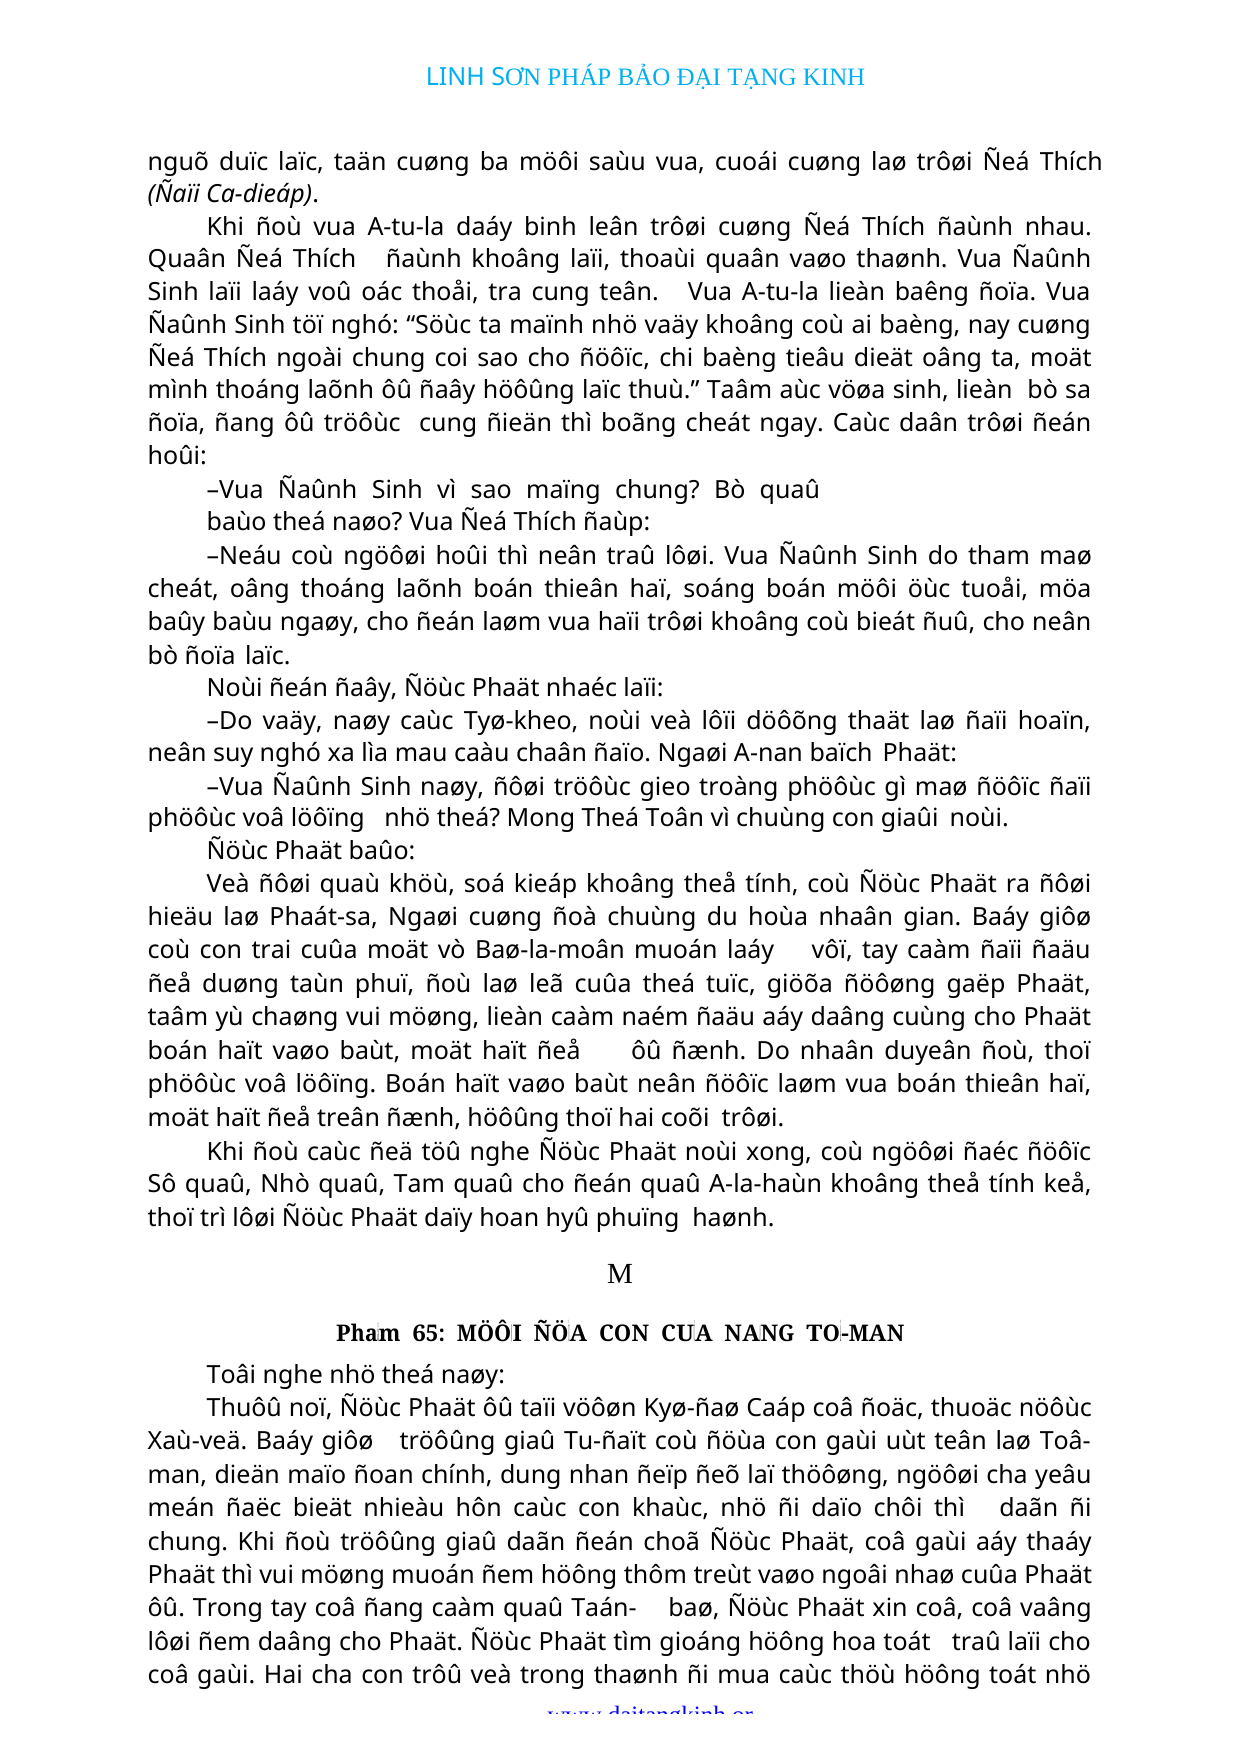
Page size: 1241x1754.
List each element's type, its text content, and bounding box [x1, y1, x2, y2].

text Khi ñoù vua A-tu-la daáy binh leân trôøi cuøng Ñeá Thích ñaùnh nhau. Quaân Ñeá Thích ñaùnh khoâng laïi, thoaùi quaân vaøo thaønh. Vua Ñaûnh Sinh laïi laáy voû oác thoåi, tra cung teân. Vua A-tu-la lieàn baêng ñoïa. Vua Ñaûnh Sinh töï nghó: “Söùc ta maïnh nhö vaäy khoâng coù ai baèng, nay cuøng Ñeá Thích ngoài chung coi sao cho ñöôïc, chi baèng tieâu dieät oâng ta, moät mình thoáng laõnh ôû ñaây höôûng laïc thuù.” Taâm aùc vöøa sinh, lieàn bò sa ñoïa, ñang ôû tröôùc cung ñieän thì boãng cheát ngay. Caùc daân trôøi ñeán hoûi: [147, 210, 1093, 471]
text Khi ñoù caùc ñeä töû nghe Ñöùc Phaät noùi xong, coù ngöôøi ñaéc ñöôïc Sô quaû, Nhò quaû, Tam quaû cho ñeán quaû A-la-haùn khoâng theå tính keå, thoï trì lôøi Ñöùc Phaät daïy hoan hyû phuïng haønh. [147, 1133, 1093, 1234]
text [147, 1390, 1093, 1691]
text –Vua Ñaûnh Sinh naøy, ñôøi tröôùc gieo troàng phöôùc gì maø ñöôïc ñaïi phöôùc voâ löôïng nhö theá? Mong Theá Toân vì chuùng con giaûi noùi. [147, 769, 1092, 834]
subtitle M [135, 1256, 1104, 1290]
text –Vua Ñaûnh Sinh vì sao maïng chung? Bò quaû baùo theá naøo? Vua Ñeá Thích ñaùp: [206, 472, 820, 538]
text Noùi ñeán ñaây, Ñöùc Phaät nhaéc laïi: [206, 671, 1105, 703]
text Ñöùc Phaät baûo: [206, 834, 1105, 866]
text Veà ñôøi quaù khöù, soá kieáp khoâng theå tính, coù Ñöùc Phaät ra ñôøi hieäu laø Phaát-sa, Ngaøi cuøng ñoà chuùng du hoùa nhaân gian. Baáy giôø coù con trai cuûa moät vò Baø-la-moân muoán laáy vôï, tay caàm ñaïi ñaäu ñeå duøng taùn phuï, ñoù laø leã cuûa theá tuïc, giöõa ñöôøng gaëp Phaät, taâm yù chaøng vui möøng, lieàn caàm naém ñaäu aáy daâng cuùng cho Phaät boán haït vaøo baùt, moät haït ñeå ôû ñænh. Do nhaân duyeân ñoù, thoï phöôùc voâ löôïng. Boán haït vaøo baùt neân ñöôïc laøm vua boán thieân haï, moät haït ñeå treân ñænh, höôûng thoï hai coõi trôøi. [147, 866, 1093, 1133]
text Phaåm 65: MÖÔØI ÑÖÙA CON CUÛA NAØNG TOÂ-MAN [262, 1316, 978, 1348]
text –Neáu coù ngöôøi hoûi thì neân traû lôøi. Vua Ñaûnh Sinh do tham maø cheát, oâng thoáng laõnh boán thieân haï, soáng boán möôi öùc tuoåi, möa baûy baùu ngaøy, cho ñeán laøm vua haïi trôøi khoâng coù bieát ñuû, cho neân bò ñoïa laïc. [147, 538, 1093, 671]
text Toâi nghe nhö theá naøy: [206, 1358, 1105, 1390]
text –Do vaäy, naøy caùc Tyø-kheo, noùi veà lôïi döôõng thaät laø ñaïi hoaïn, neân suy nghó xa lìa mau caàu chaân ñaïo. Ngaøi A-nan baïch Phaät: [147, 703, 1093, 768]
text nguõ duïc laïc, taän cuøng ba möôi saùu vua, cuoái cuøng laø trôøi Ñeá Thích (Ñaïi Ca-dieáp). [147, 145, 1105, 209]
